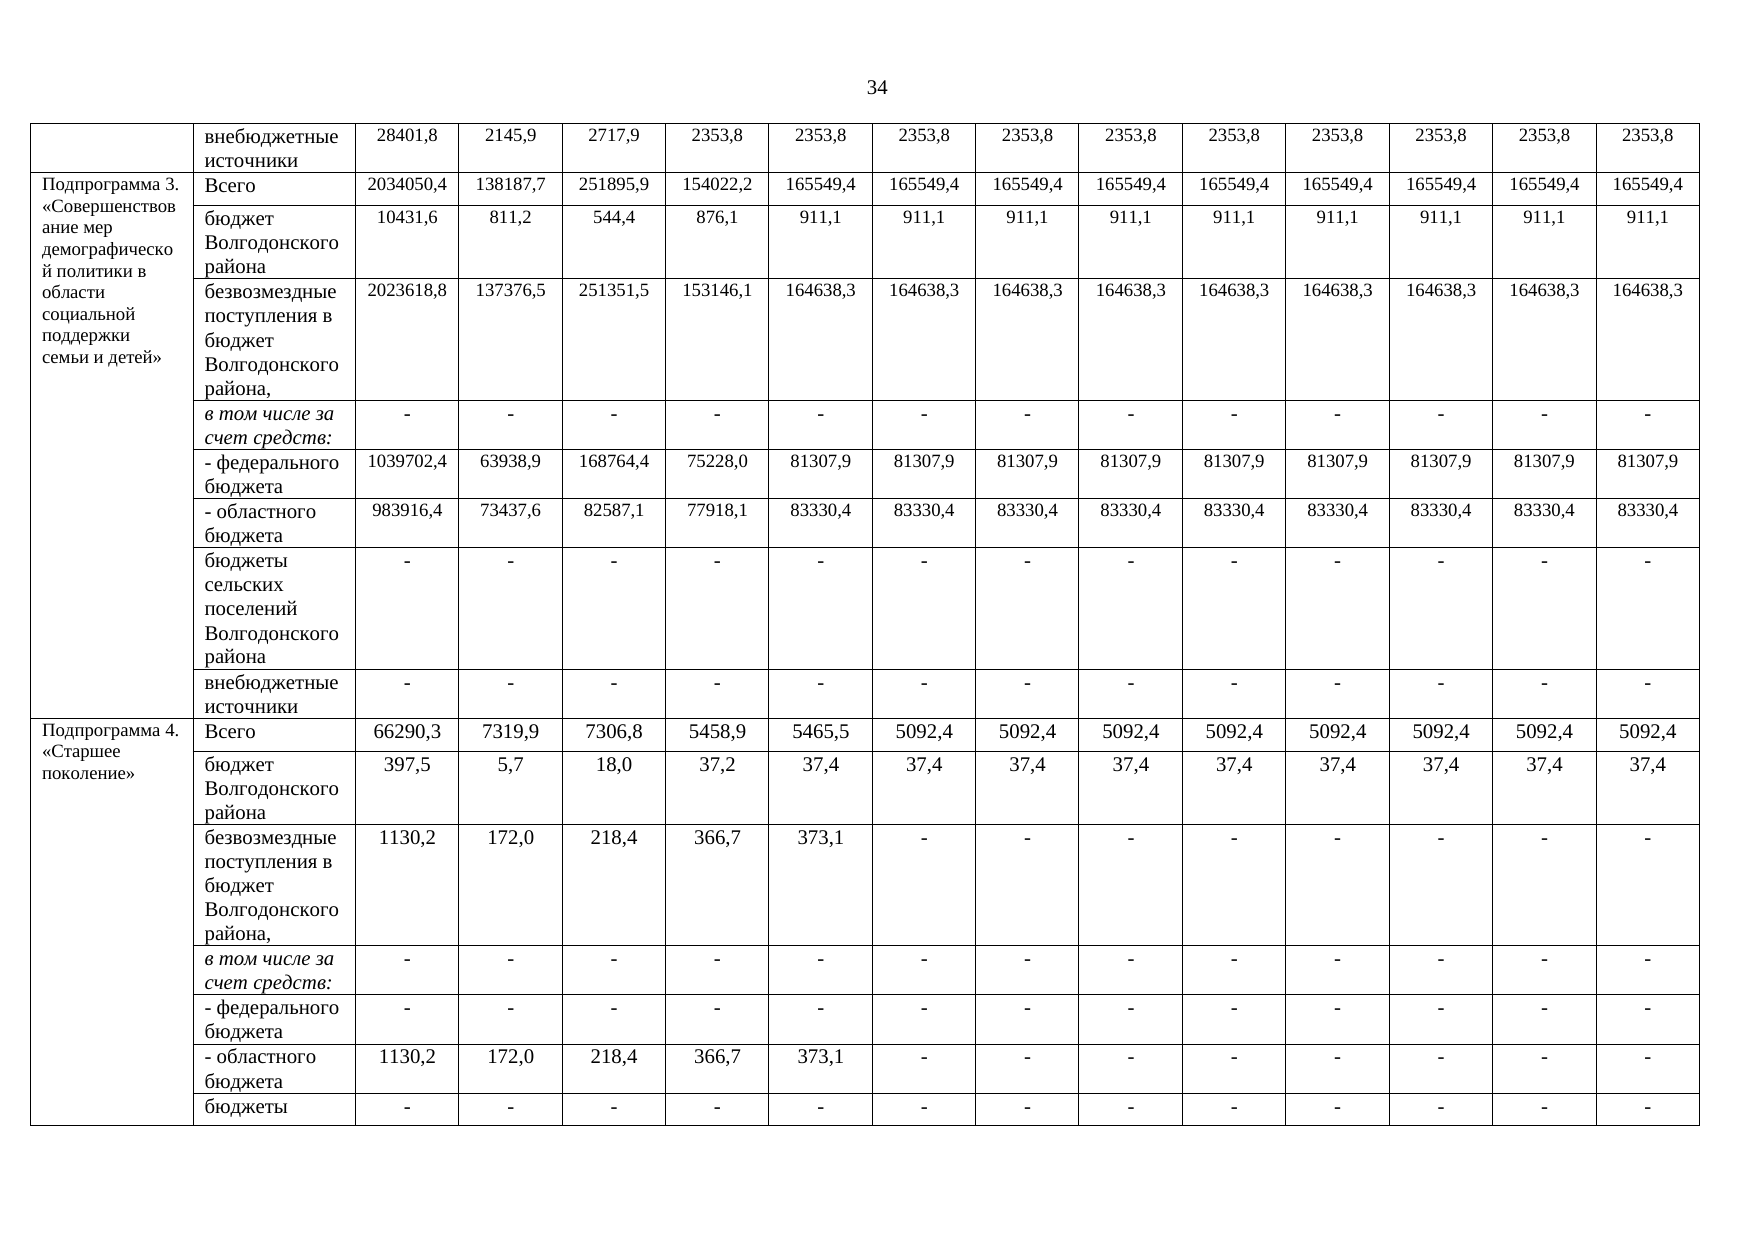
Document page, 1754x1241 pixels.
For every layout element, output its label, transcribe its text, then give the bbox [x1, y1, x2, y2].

table_cell 82587,1 [563, 499, 665, 547]
table_cell - [1597, 401, 1699, 449]
table_cell 81307,9 [1493, 450, 1596, 498]
table_cell 5,7 [459, 752, 562, 824]
table_cell в том числе за счет средств: [194, 946, 355, 994]
table_cell 165549,4 [1183, 173, 1285, 205]
table_cell - [1079, 548, 1182, 668]
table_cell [194, 1094, 355, 1125]
table_cell 37,4 [1079, 752, 1182, 824]
table_cell 37,4 [1183, 752, 1285, 824]
table_cell 83330,4 [1183, 499, 1285, 547]
table_cell - [1390, 946, 1492, 994]
table_cell - [769, 548, 872, 668]
table_cell - [563, 670, 665, 718]
table_cell 77918,1 [666, 499, 768, 547]
table_cell 83330,4 [976, 499, 1078, 547]
table_cell - [976, 946, 1078, 994]
table_cell - [1597, 995, 1699, 1043]
table_cell - [1597, 548, 1699, 668]
table_cell 5092,4 [1079, 719, 1182, 751]
table_cell 81307,9 [976, 450, 1078, 498]
table_cell 911,1 [769, 206, 872, 278]
table_cell - [873, 825, 975, 945]
table_cell - [356, 401, 458, 449]
table_cell 168764,4 [563, 450, 665, 498]
table_cell 911,1 [1079, 206, 1182, 278]
table_cell - [1493, 670, 1596, 718]
table_cell - [1079, 670, 1182, 718]
table_cell 63938,9 [459, 450, 562, 498]
table_cell 7319,9 [459, 719, 562, 751]
table_cell 37,4 [1493, 752, 1596, 824]
table_cell 164638,3 [976, 279, 1078, 400]
table_cell 2353,8 [666, 124, 768, 172]
table_cell - [1286, 548, 1389, 668]
table_cell - [1493, 946, 1596, 994]
table_cell 2353,8 [1493, 124, 1596, 172]
table_cell 164638,3 [1183, 279, 1285, 400]
table_cell - [873, 1094, 975, 1125]
table_cell 2145,9 [459, 124, 562, 172]
table_cell 37,4 [1286, 752, 1389, 824]
table_cell 137376,5 [459, 279, 562, 400]
table_cell 2034050,4 [356, 173, 458, 205]
table_cell 911,1 [1597, 206, 1699, 278]
table_cell 366,7 [666, 825, 768, 945]
table_cell 172,0 [459, 1045, 562, 1093]
table_cell - [1597, 1045, 1699, 1093]
table_cell - [666, 946, 768, 994]
table_cell - [563, 946, 665, 994]
table_cell - [1597, 946, 1699, 994]
table_cell - [1079, 401, 1182, 449]
table_cell безвозмездные поступления в бюджет Волгодонского района, [194, 825, 355, 945]
table_cell 251895,9 [563, 173, 665, 205]
table_cell - [356, 995, 458, 1043]
table_cell - федерального бюджета [194, 995, 355, 1043]
table_cell - [873, 670, 975, 718]
table_cell 37,4 [1597, 752, 1699, 824]
table_cell 911,1 [1493, 206, 1596, 278]
table_cell - [1597, 670, 1699, 718]
table_cell 83330,4 [769, 499, 872, 547]
table_cell 83330,4 [1079, 499, 1182, 547]
table_cell 164638,3 [1079, 279, 1182, 400]
table_cell 81307,9 [1286, 450, 1389, 498]
table_cell - [976, 1045, 1078, 1093]
table_cell - [1286, 995, 1389, 1043]
table_cell 397,5 [356, 752, 458, 824]
table_cell 5092,4 [1493, 719, 1596, 751]
table_cell 5092,4 [976, 719, 1078, 751]
table_cell - [873, 995, 975, 1043]
table_cell 911,1 [873, 206, 975, 278]
table_cell - [459, 401, 562, 449]
table_cell 1130,2 [356, 825, 458, 945]
table_cell - [1183, 670, 1285, 718]
table_cell 2353,8 [1079, 124, 1182, 172]
table_cell 2353,8 [1597, 124, 1699, 172]
table_cell - [666, 670, 768, 718]
table_cell 5092,4 [1286, 719, 1389, 751]
table_cell - [769, 1094, 872, 1125]
table_cell 83330,4 [1493, 499, 1596, 547]
table_cell 2353,8 [1390, 124, 1492, 172]
table_cell 1039702,4 [356, 450, 458, 498]
table_cell - [563, 548, 665, 668]
table_cell - [1079, 1045, 1182, 1093]
table_cell - [976, 401, 1078, 449]
table_cell 37,4 [873, 752, 975, 824]
table_cell - [459, 670, 562, 718]
table_cell - [1493, 825, 1596, 945]
table_cell - [1183, 401, 1285, 449]
table_cell 366,7 [666, 1045, 768, 1093]
table_cell - [356, 946, 458, 994]
table_cell 5458,9 [666, 719, 768, 751]
table_cell Всего [194, 719, 355, 751]
table_cell - [459, 995, 562, 1043]
table_cell - [666, 1094, 768, 1125]
table_cell 218,4 [563, 825, 665, 945]
table_cell 5092,4 [1597, 719, 1699, 751]
table_cell бюджеты сельских поселений Волгодонского района [194, 548, 355, 668]
table_cell 544,4 [563, 206, 665, 278]
table_cell - [1079, 825, 1182, 945]
table_cell - [1183, 946, 1285, 994]
table_cell внебюджетные источники [194, 670, 355, 718]
table_cell - [459, 946, 562, 994]
table_cell 164638,3 [1286, 279, 1389, 400]
table_cell 28401,8 [356, 124, 458, 172]
table_cell в том числе за счет средств: [194, 401, 355, 449]
table_cell 165549,4 [976, 173, 1078, 205]
table_cell 10431,6 [356, 206, 458, 278]
table_cell 164638,3 [769, 279, 872, 400]
table_cell - [1286, 946, 1389, 994]
table_cell 2353,8 [1286, 124, 1389, 172]
table_cell 911,1 [976, 206, 1078, 278]
table_cell 37,2 [666, 752, 768, 824]
table_cell 2353,8 [1183, 124, 1285, 172]
table_cell 37,4 [1390, 752, 1492, 824]
table_cell - [873, 401, 975, 449]
table_cell 911,1 [1183, 206, 1285, 278]
table_cell 876,1 [666, 206, 768, 278]
table_cell - [1079, 1094, 1182, 1125]
table_cell - [1390, 1045, 1492, 1093]
table_cell - федерального бюджета [194, 450, 355, 498]
table_cell - [1493, 401, 1596, 449]
table_cell 18,0 [563, 752, 665, 824]
table_cell 165549,4 [1286, 173, 1389, 205]
table_cell - [1390, 1094, 1492, 1125]
table_cell - [459, 1094, 562, 1125]
table_cell 83330,4 [1286, 499, 1389, 547]
table_cell 83330,4 [873, 499, 975, 547]
table_cell - [976, 825, 1078, 945]
table_cell 81307,9 [1183, 450, 1285, 498]
table_cell 2353,8 [873, 124, 975, 172]
table_cell 37,4 [976, 752, 1078, 824]
table_cell Подпрограмма 4. «Старшее поколение» [31, 719, 193, 1125]
table_cell 165549,4 [873, 173, 975, 205]
table_cell 83330,4 [1390, 499, 1492, 547]
table_cell - [873, 548, 975, 668]
table_cell 218,4 [563, 1045, 665, 1093]
table_cell 373,1 [769, 825, 872, 945]
table_cell - [1183, 825, 1285, 945]
table_cell - [1390, 548, 1492, 668]
table_cell - [1493, 548, 1596, 668]
table_cell - [563, 1094, 665, 1125]
table_cell - областного бюджета [194, 1045, 355, 1093]
table_cell - [563, 401, 665, 449]
table_cell - [769, 995, 872, 1043]
table_cell - областного бюджета [194, 499, 355, 547]
table_cell - [1079, 946, 1182, 994]
table_cell Подпрограмма 3. «Совершенствование мер демографической политики в области социальной поддержки семьи и детей» [31, 173, 193, 718]
table_cell 251351,5 [563, 279, 665, 400]
table_cell - [976, 670, 1078, 718]
table_cell бюджет Волгодонского района [194, 206, 355, 278]
table_cell - [769, 946, 872, 994]
table_cell - [1183, 1094, 1285, 1125]
table_cell 2353,8 [976, 124, 1078, 172]
table_cell 165549,4 [1493, 173, 1596, 205]
table_cell - [1390, 995, 1492, 1043]
table_cell - [356, 670, 458, 718]
table_cell 2023618,8 [356, 279, 458, 400]
table_cell - [356, 548, 458, 668]
table_cell 2353,8 [769, 124, 872, 172]
table_cell - [356, 1094, 458, 1125]
table_cell - [1286, 1045, 1389, 1093]
table_cell 81307,9 [1390, 450, 1492, 498]
table_cell 154022,2 [666, 173, 768, 205]
table_cell 165549,4 [1597, 173, 1699, 205]
table_cell 2717,9 [563, 124, 665, 172]
table_cell 5092,4 [1183, 719, 1285, 751]
table_cell 172,0 [459, 825, 562, 945]
table_cell 83330,4 [1597, 499, 1699, 547]
table_cell - [769, 670, 872, 718]
table_cell - [1390, 401, 1492, 449]
table_cell 75228,0 [666, 450, 768, 498]
table_cell внебюджетные источники [194, 124, 355, 172]
table_cell 153146,1 [666, 279, 768, 400]
table_cell 5465,5 [769, 719, 872, 751]
table_cell 81307,9 [1079, 450, 1182, 498]
table_cell 911,1 [1286, 206, 1389, 278]
table_cell - [1286, 670, 1389, 718]
table_cell - [666, 548, 768, 668]
table_cell 37,4 [769, 752, 872, 824]
table_cell 164638,3 [1493, 279, 1596, 400]
table_cell 81307,9 [1597, 450, 1699, 498]
table_cell 164638,3 [1390, 279, 1492, 400]
table_cell - [1390, 825, 1492, 945]
table_cell - [1597, 1094, 1699, 1125]
table_cell - [1286, 825, 1389, 945]
table_cell - [873, 1045, 975, 1093]
table_cell Всего [194, 173, 355, 205]
table_cell - [1390, 670, 1492, 718]
table_cell 165549,4 [1390, 173, 1492, 205]
table_cell 66290,3 [356, 719, 458, 751]
table_cell - [976, 548, 1078, 668]
table_cell 81307,9 [873, 450, 975, 498]
table_cell бюджет Волгодонского района [194, 752, 355, 824]
table_cell - [666, 995, 768, 1043]
table_cell - [1286, 401, 1389, 449]
table_cell 983916,4 [356, 499, 458, 547]
table_cell безвозмездные поступления в бюджет Волгодонского района, [194, 279, 355, 400]
table_cell 1130,2 [356, 1045, 458, 1093]
table_cell - [1183, 548, 1285, 668]
table_cell - [666, 401, 768, 449]
table_cell 164638,3 [873, 279, 975, 400]
table_cell - [1286, 1094, 1389, 1125]
table_cell - [976, 1094, 1078, 1125]
table_cell 811,2 [459, 206, 562, 278]
table_cell - [1493, 1094, 1596, 1125]
table_cell 165549,4 [1079, 173, 1182, 205]
table_cell 373,1 [769, 1045, 872, 1093]
table_cell 165549,4 [769, 173, 872, 205]
table_cell - [976, 995, 1078, 1043]
table_cell 5092,4 [873, 719, 975, 751]
table_cell - [1079, 995, 1182, 1043]
table_cell - [873, 946, 975, 994]
table_cell - [1183, 995, 1285, 1043]
table_cell 138187,7 [459, 173, 562, 205]
table_cell 81307,9 [769, 450, 872, 498]
table_cell 5092,4 [1390, 719, 1492, 751]
table_cell - [1597, 825, 1699, 945]
table_cell - [1183, 1045, 1285, 1093]
table_cell - [1493, 1045, 1596, 1093]
table_cell - [563, 995, 665, 1043]
table_cell 73437,6 [459, 499, 562, 547]
table_cell 164638,3 [1597, 279, 1699, 400]
table_cell - [459, 548, 562, 668]
table_cell 911,1 [1390, 206, 1492, 278]
table_cell - [769, 401, 872, 449]
table_cell 7306,8 [563, 719, 665, 751]
table_cell - [1493, 995, 1596, 1043]
